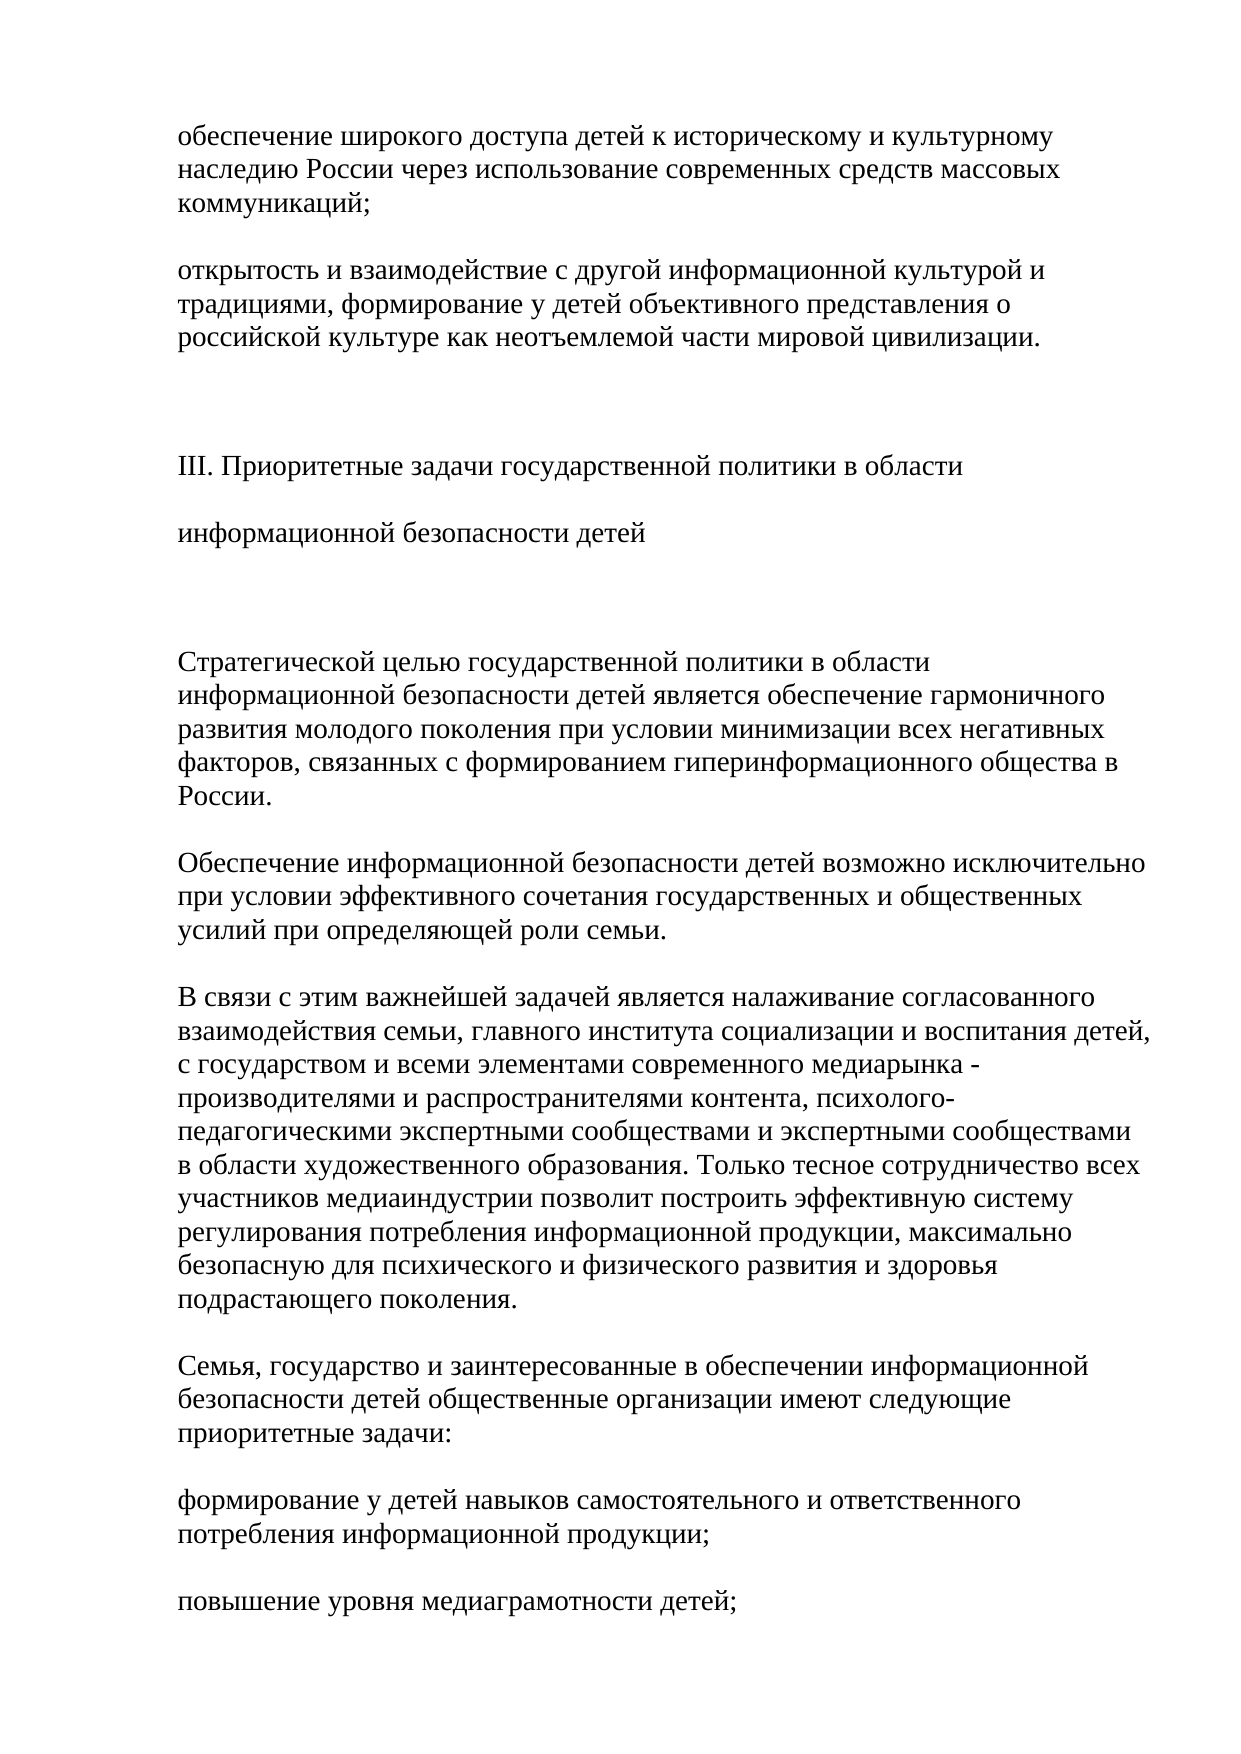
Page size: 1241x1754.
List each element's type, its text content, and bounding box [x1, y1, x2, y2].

text открытость и взаимодействие с другой информационной культурой и традициями, формирование у детей объективного представления о российской культуре как неотъемлемой части мировой цивилизации. [177, 252, 1152, 353]
text повышение уровня медиаграмотности детей; [177, 1583, 1152, 1616]
text обеспечение широкого доступа детей к историческому и культурному наследию России через использование современных средств массовых коммуникаций; [177, 118, 1152, 219]
text III. Приоритетные задачи государственной политики в области [177, 448, 1152, 482]
text информационной безопасности детей [177, 515, 1152, 549]
text В связи с этим важнейшей задачей является налаживание согласованного взаимодействия семьи, главного института социализации и воспитания детей, с государством и всеми элементами современного медиарынка - производителями и распространителями контента, психолого-педагогическими экспертными сообществами и экспертными сообществами в области художественного образования. Только тесное сотрудничество всех участников медиаиндустрии позволит построить эффективную систему регулирования потребления информационной продукции, максимально безопасную для психического и физического развития и здоровья подрастающего поколения. [177, 979, 1152, 1314]
text Семья, государство и заинтересованные в обеспечении информационной безопасности детей общественные организации имеют следующие приоритетные задачи: [177, 1348, 1152, 1449]
text формирование у детей навыков самостоятельного и ответственного потребления информационной продукции; [177, 1482, 1152, 1549]
text Стратегической целью государственной политики в области информационной безопасности детей является обеспечение гармоничного развития молодого поколения при условии минимизации всех негативных факторов, связанных с формированием гиперинформационного общества в России. [177, 644, 1152, 811]
text Обеспечение информационной безопасности детей возможно исключительно при условии эффективного сочетания государственных и общественных усилий при определяющей роли семьи. [177, 845, 1152, 946]
